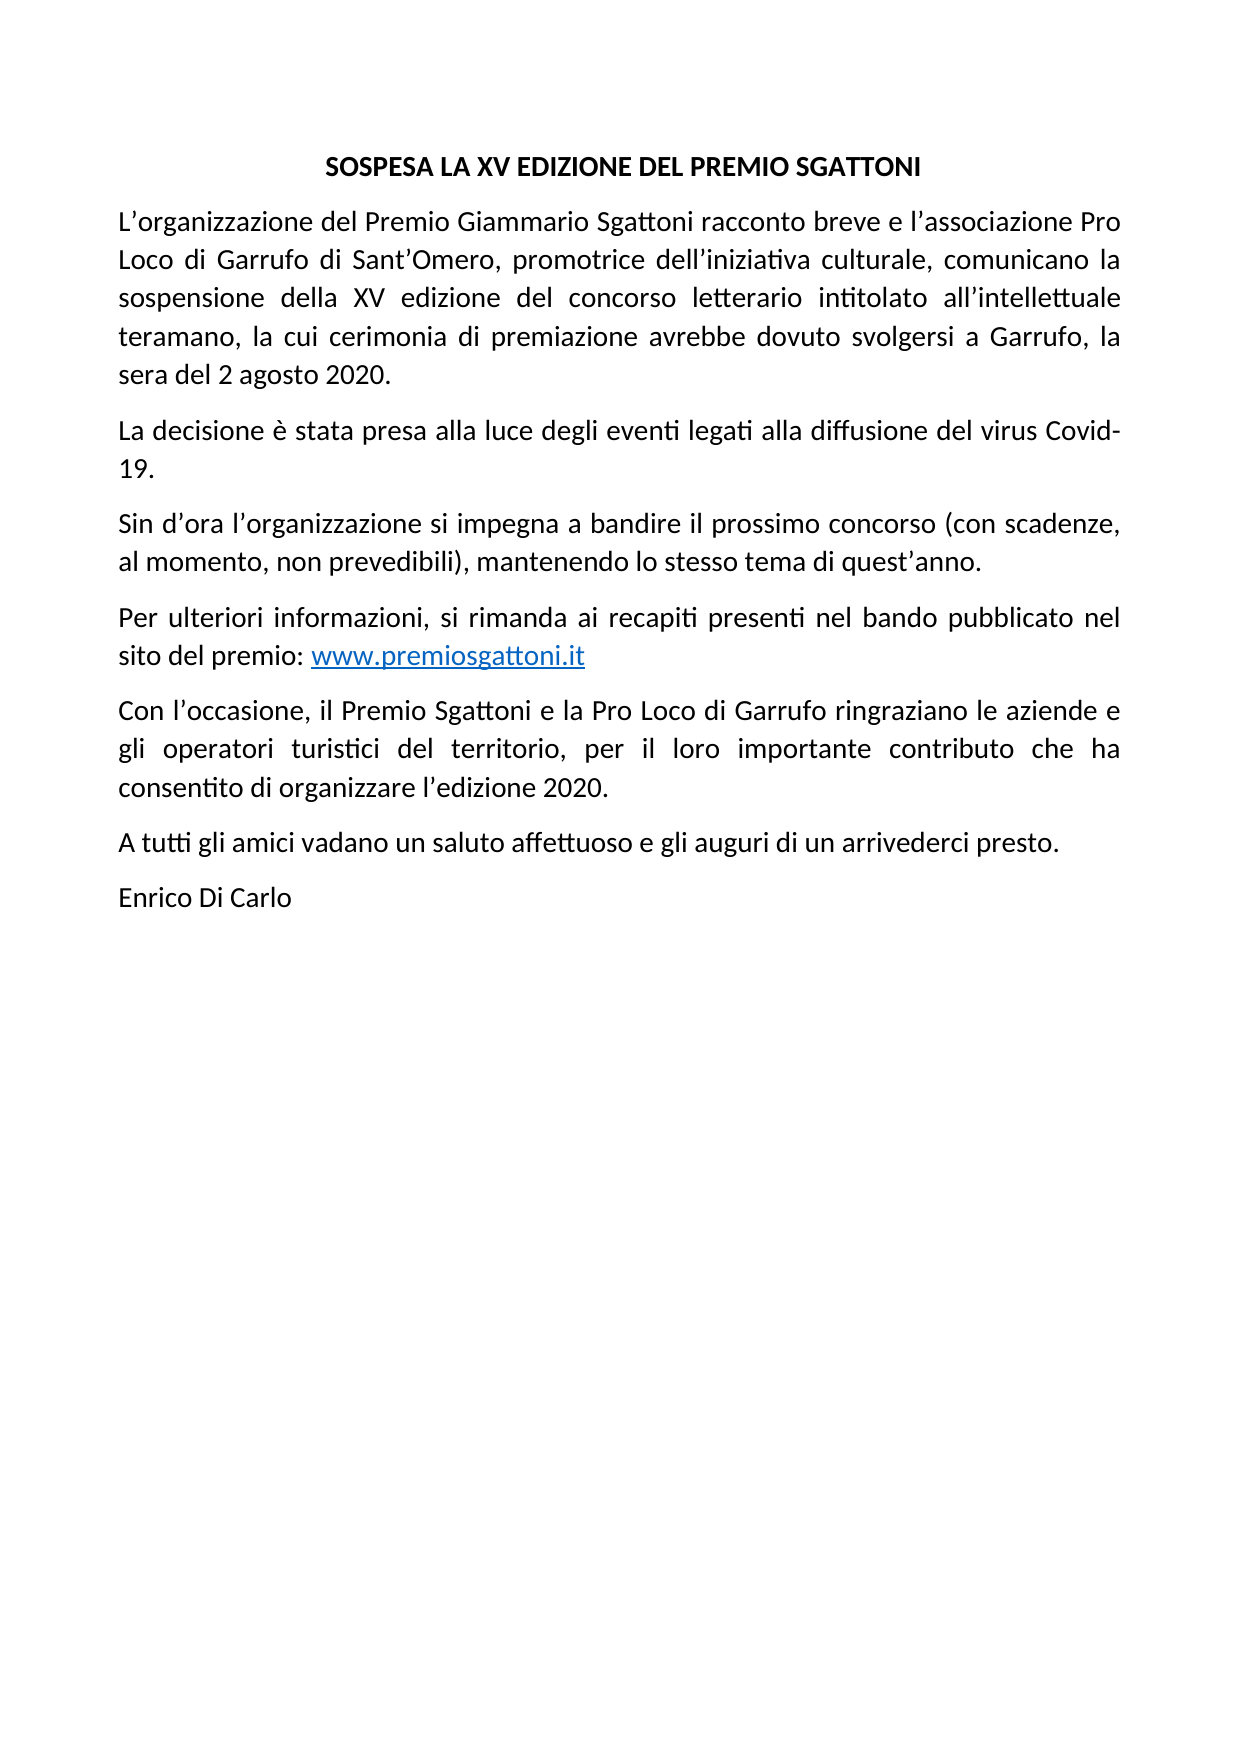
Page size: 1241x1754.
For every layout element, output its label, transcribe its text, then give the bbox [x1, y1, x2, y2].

text Con l’occasione, il Premio Sgattoni e la Pro Loco di Garrufo ringraziano le aziende e gli operatori turistici del territorio, per il loro importante contributo che ha consentito di organizzare l’edizione 2020. [118, 692, 1122, 805]
text A tutti gli amici vadano un saluto affettuoso e gli auguri di un arrivederci presto. [118, 824, 1122, 860]
text Sin d’ora l’organizzazione si impegna a bandire il prossimo concorso (con scadenze, al momento, non prevedibili), mantenendo lo stesso tema di quest’anno. [118, 505, 1122, 579]
text L’organizzazione del Premio Giammario Sgattoni racconto breve e l’associazione Pro Loco di Garrufo di Sant’Omero, promotrice dell’iniziativa culturale, comunicano la sospensione della XV edizione del concorso letterario intitolato all’intellettuale teramano, la cui cerimonia di premiazione avrebbe dovuto svolgersi a Garrufo, la sera del 2 agosto 2020. [118, 203, 1122, 392]
text Per ulteriori informazioni, si rimanda ai recapiti presenti nel bando pubblicato nel sito del premio: www.premiosgattoni.it [118, 599, 1122, 673]
text SOSPESA LA XV EDIZIONE DEL PREMIO SGATTONI [118, 148, 1122, 183]
text La decisione è stata presa alla luce degli eventi legati alla diffusione del virus Covid-19. [118, 412, 1122, 486]
text Enrico Di Carlo [118, 879, 1122, 915]
